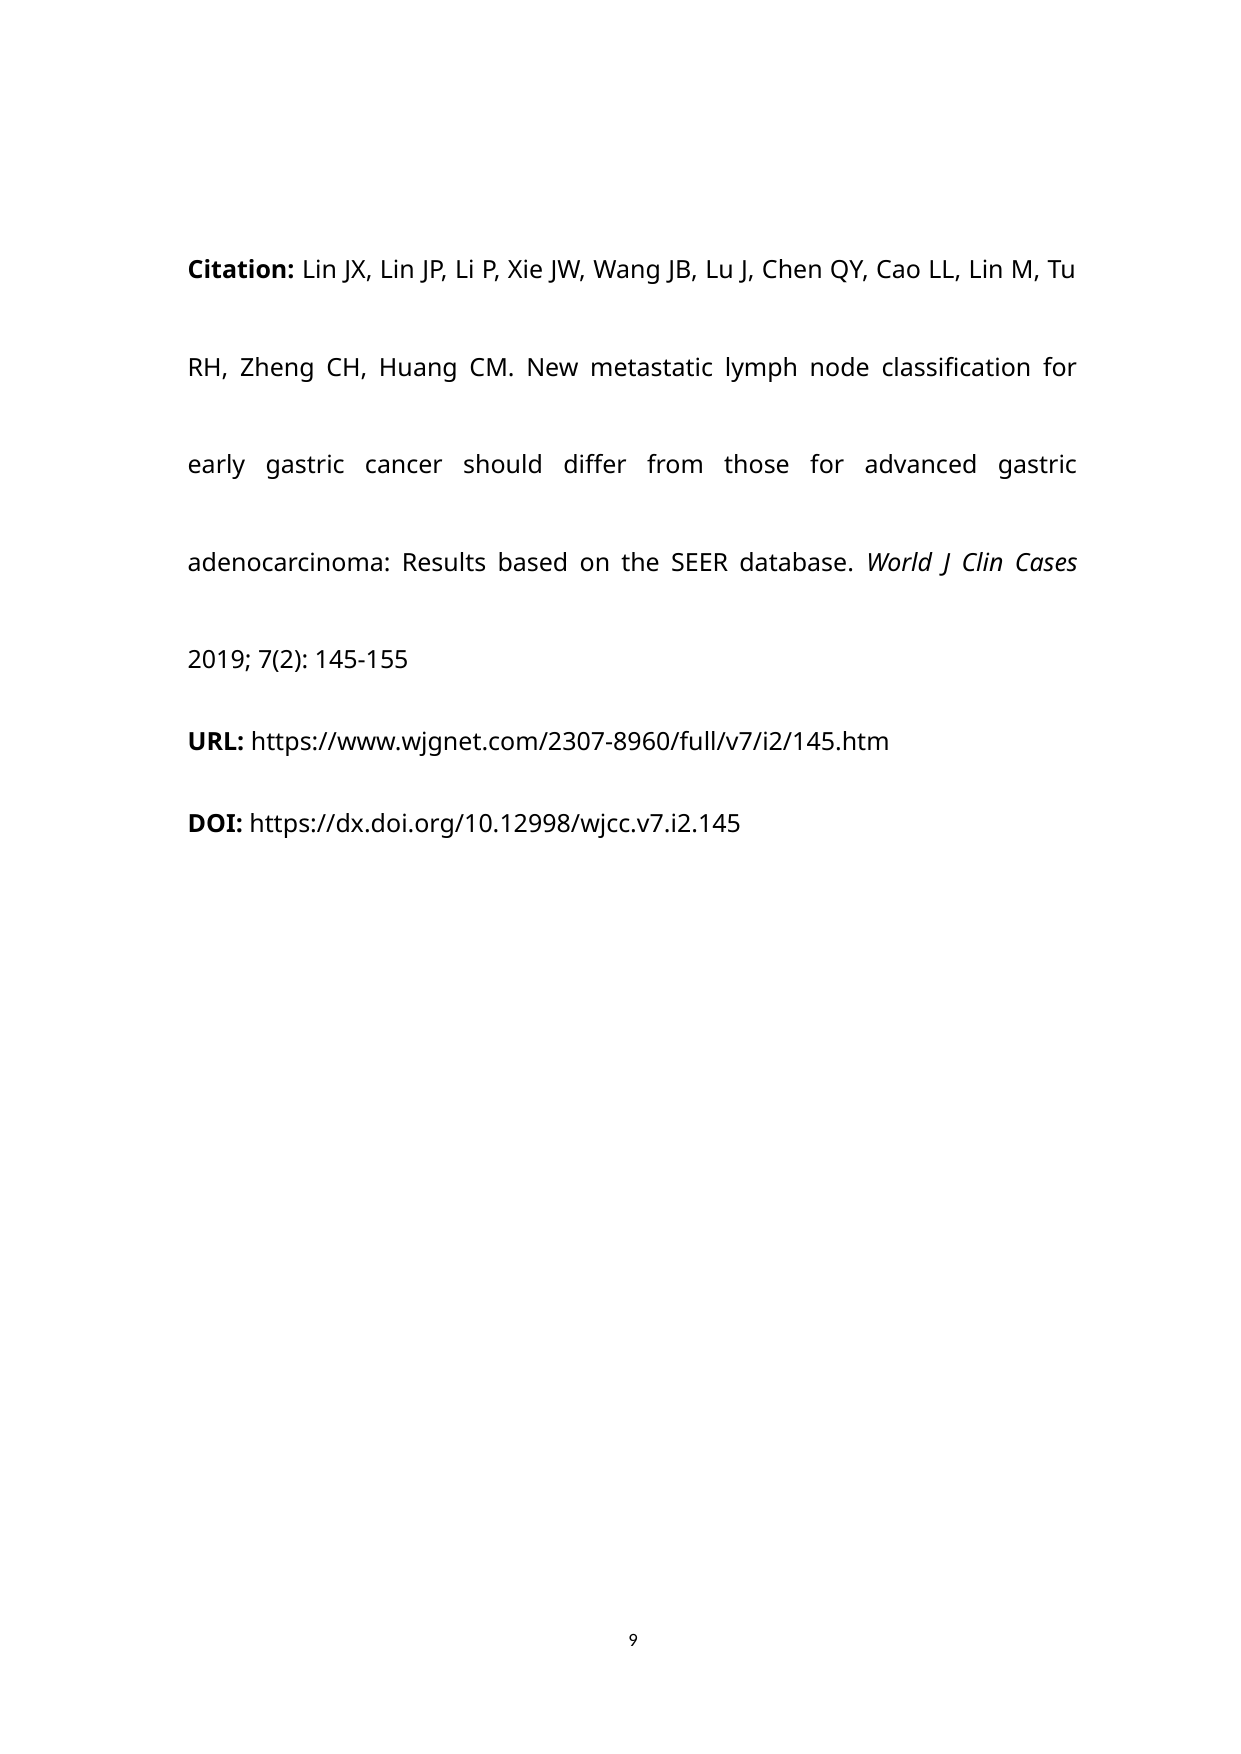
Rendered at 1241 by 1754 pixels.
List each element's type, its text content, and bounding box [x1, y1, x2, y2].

text Citation: Lin JX, Lin JP, Li P, Xie JW, Wang JB, Lu J, Chen QY, Cao LL, Lin M, Tu RH, Zheng CH, Huang CM. New metastatic lymph node classification for early gastric cancer should differ from those for advanced gastric adenocarcinoma: Results based on the SEER database. World J Clin Cases 2019; 7(2): 145-155 [187, 236, 1078, 691]
text URL: https://www.wjgnet.com/2307-8960/full/v7/i2/145.htm [187, 708, 1078, 773]
text DOI: https://dx.doi.org/10.12998/wjcc.v7.i2.145 [187, 790, 1078, 855]
